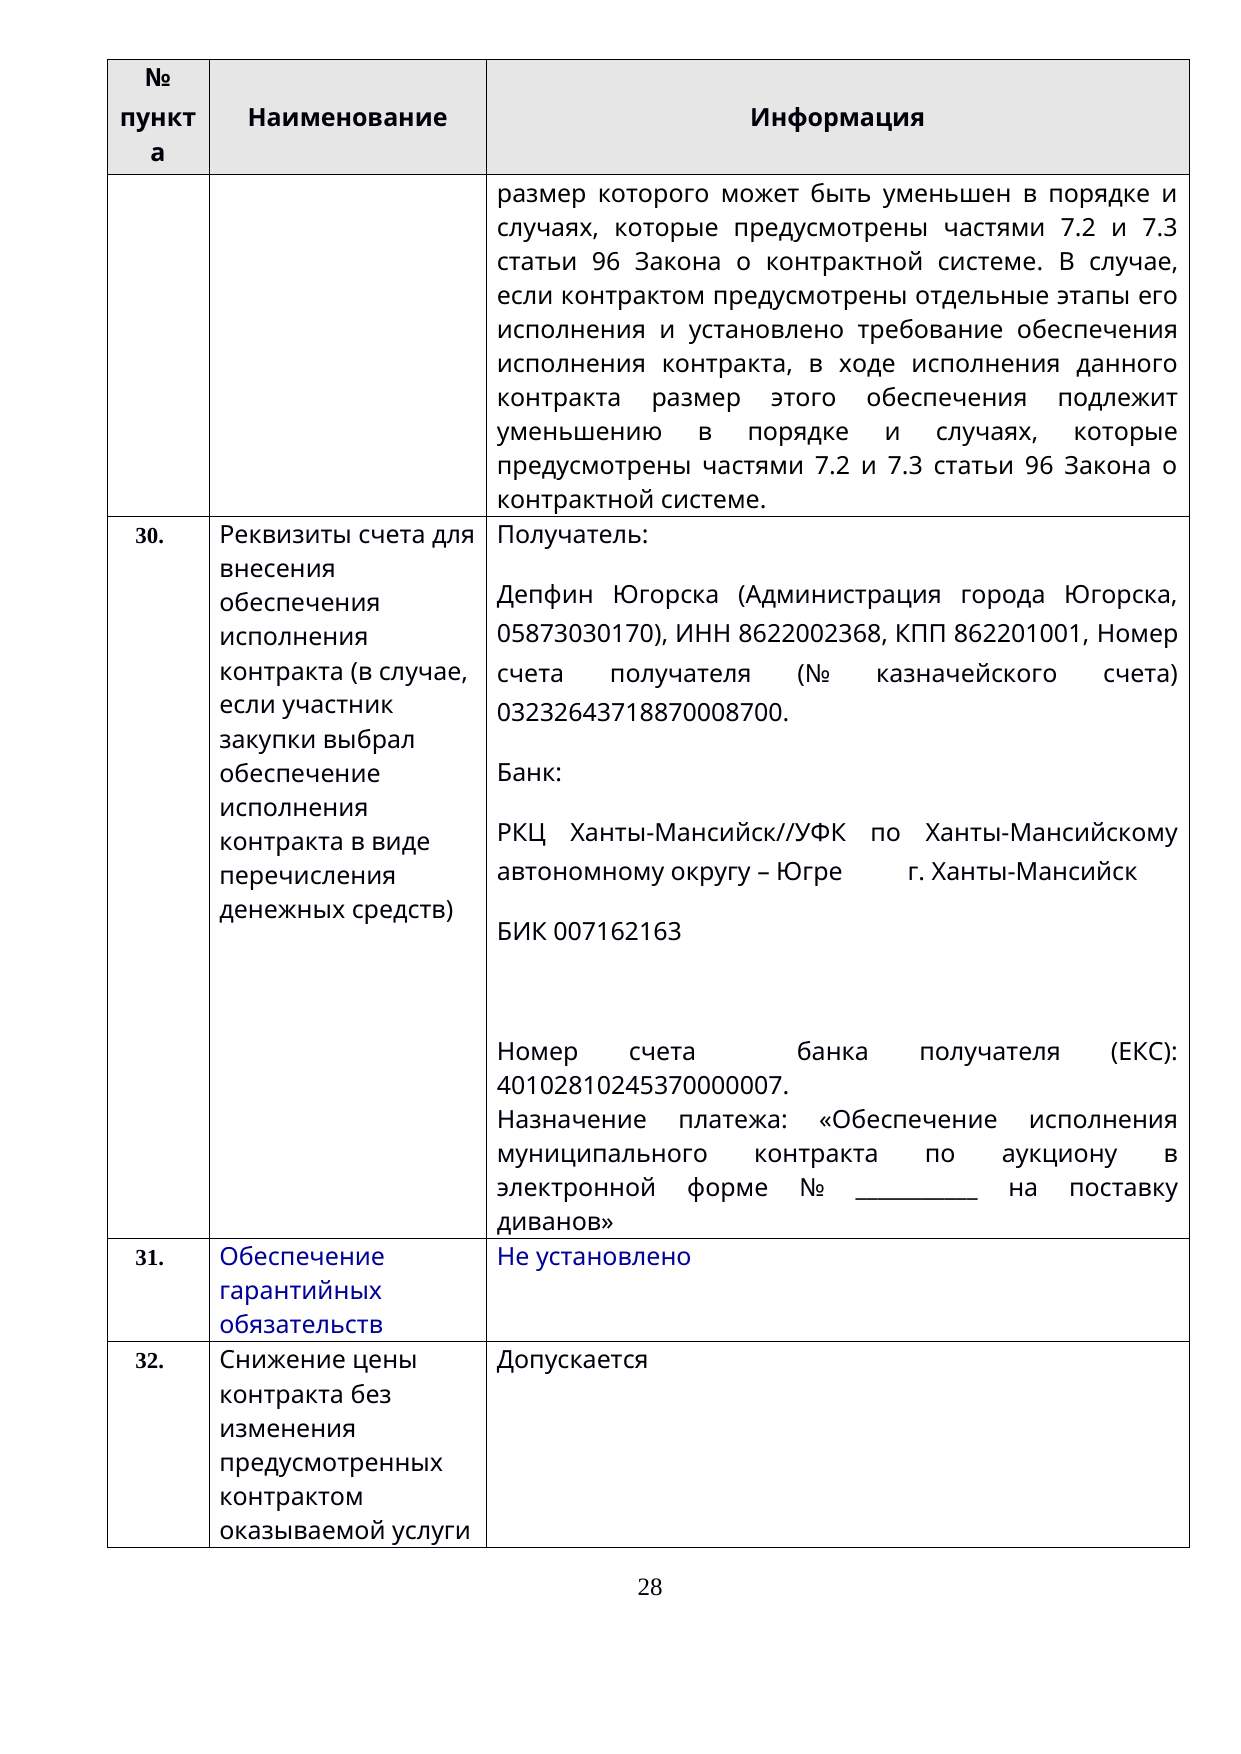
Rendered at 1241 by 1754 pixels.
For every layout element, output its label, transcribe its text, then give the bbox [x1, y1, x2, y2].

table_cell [210, 175, 486, 516]
table_cell Реквизиты счета для внесения обеспечения исполнения контракта (в случае, если участник закупки выбрал обеспечение исполнения контракта в виде перечисления денежных средств) [210, 517, 486, 1238]
table_cell Обеспечение гарантийных обязательств [210, 1239, 486, 1341]
table_header № пункта [108, 60, 209, 174]
table_cell [108, 1342, 209, 1547]
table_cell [210, 1342, 486, 1547]
table_cell Получатель: Депфин Югорска (Администрация города Югорска, 05873030170), ИНН 8622002368, КПП 862201001, Номер счета получателя (№ казначейского счета) 03232643718870008700. Банк: РКЦ Ханты-Мансийск//УФК по Ханты-Мансийскому автономному округу – Югре г. Ханты-Мансийск БИК 007162163 Номер счета банка получателя (ЕКС): 40102810245370000007. Назначение платежа: «Обеспечение исполнения муниципального контракта по аукциону в электронной форме № ___________ на поставку диванов» [487, 517, 1189, 1238]
table_cell [108, 517, 209, 1238]
table_header Наименование [210, 60, 486, 174]
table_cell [487, 175, 1189, 516]
table_cell [108, 1239, 209, 1341]
table_cell Допускается [487, 1342, 1189, 1547]
table_cell Не установлено [487, 1239, 1189, 1341]
table_header Информация [487, 60, 1189, 174]
table_cell [108, 175, 209, 516]
